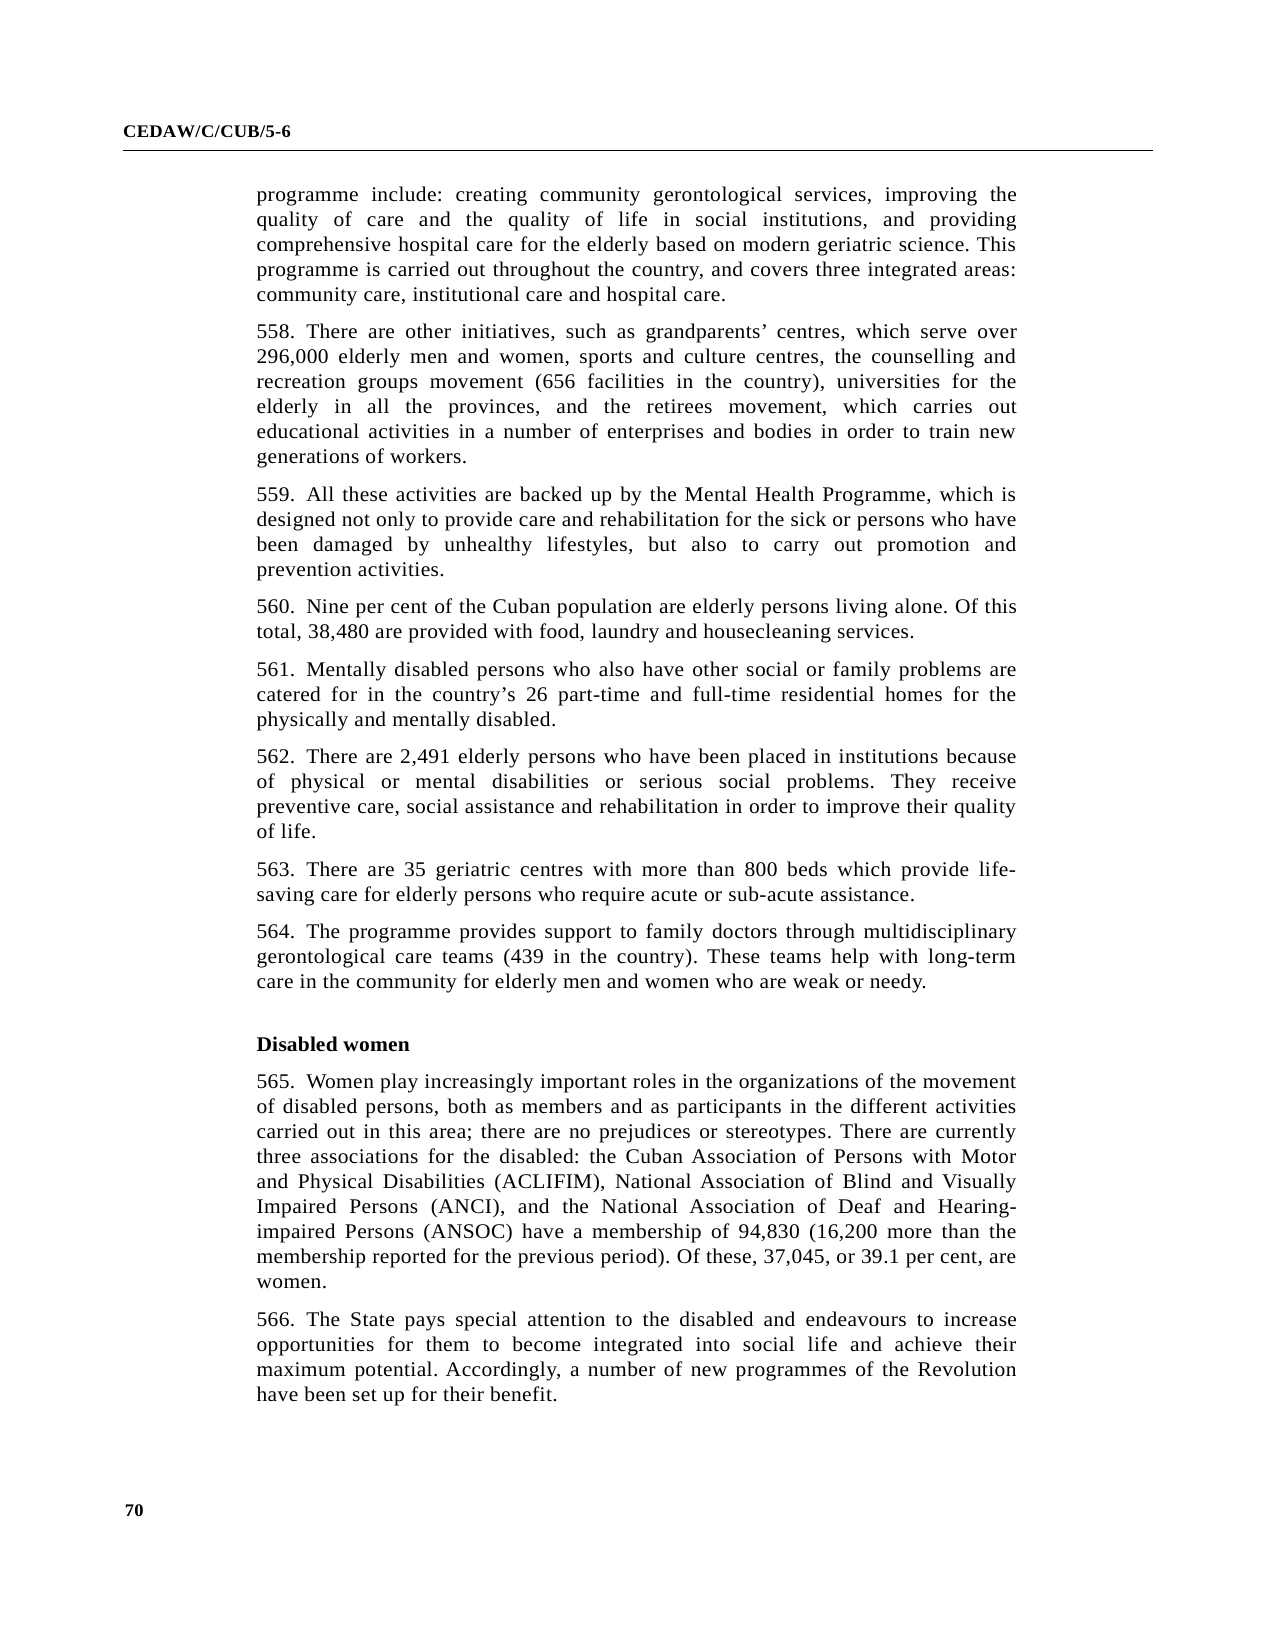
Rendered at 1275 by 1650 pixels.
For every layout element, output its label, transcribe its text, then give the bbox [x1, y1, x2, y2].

text 558. There are other initiatives, such as grandparents’ centres, which serve over 296,000 elderly men and women, sports and culture centres, the counselling and recreation groups movement (656 facilities in the country), universities for the elderly in all the provinces, and the retirees movement, which carries out educational activities in a number of enterprises and bodies in order to train new generations of workers. [256, 319, 1018, 469]
text 562. There are 2,491 elderly persons who have been placed in institutions because of physical or mental disabilities or serious social problems. They receive preventive care, social assistance and rehabilitation in order to improve their quality of life. [256, 744, 1018, 844]
text 565. Women play increasingly important roles in the organizations of the movement of disabled persons, both as members and as participants in the different activities carried out in this area; there are no prejudices or stereotypes. There are currently three associations for the disabled: the Cuban Association of Persons with Motor and Physical Disabilities (ACLIFIM), National Association of Blind and Visually Impaired Persons (ANCI), and the National Association of Deaf and Hearing-impaired Persons (ANSOC) have a membership of 94,830 (16,200 more than the membership reported for the previous period). Of these, 37,045, or 39.1 per cent, are women. [256, 1069, 1018, 1294]
text 563. There are 35 geriatric centres with more than 800 beds which provide life-saving care for elderly persons who require acute or sub-acute assistance. [256, 856, 1018, 906]
text 560. Nine per cent of the Cuban population are elderly persons living alone. Of this total, 38,480 are provided with food, laundry and housecleaning services. [256, 594, 1018, 644]
text Disabled women [124, 1031, 1019, 1056]
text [256, 181, 1018, 306]
text 566. The State pays special attention to the disabled and endeavours to increase opportunities for them to become integrated into social life and achieve their maximum potential. Accordingly, a number of new programmes of the Revolution have been set up for their benefit. [256, 1306, 1018, 1406]
text 559. All these activities are backed up by the Mental Health Programme, which is designed not only to provide care and rehabilitation for the sick or persons who have been damaged by unhealthy lifestyles, but also to carry out promotion and prevention activities. [256, 481, 1018, 581]
text 564. The programme provides support to family doctors through multidisciplinary gerontological care teams (439 in the country). These teams help with long-term care in the community for elderly men and women who are weak or needy. [256, 919, 1018, 994]
text 561. Mentally disabled persons who also have other social or family problems are catered for in the country’s 26 part-time and full-time residential homes for the physically and mentally disabled. [256, 656, 1018, 731]
